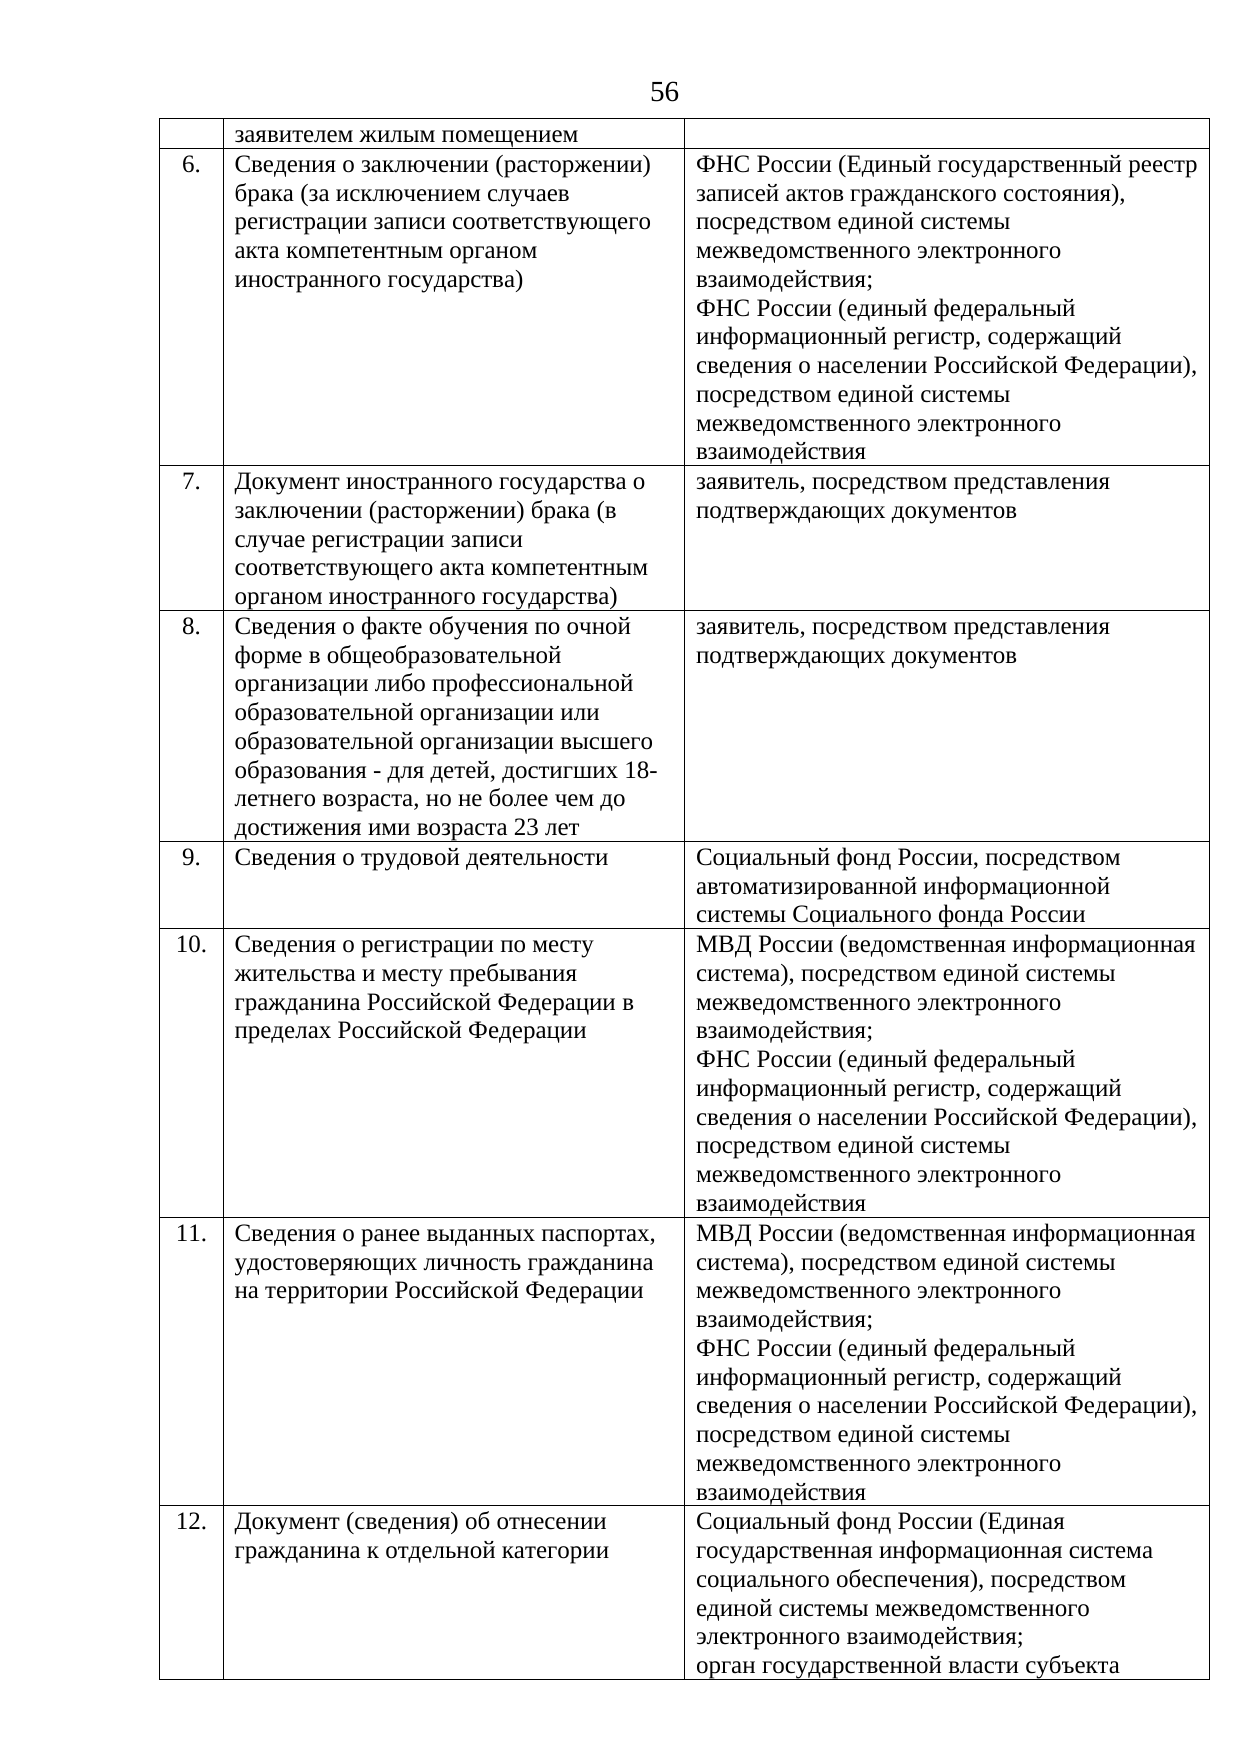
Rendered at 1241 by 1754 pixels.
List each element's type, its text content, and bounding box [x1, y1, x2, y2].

table_cell 11. [160, 1218, 223, 1505]
table_cell 6. [160, 149, 223, 465]
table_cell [685, 119, 1209, 148]
table_cell заявитель, посредством представления подтверждающих документов [685, 466, 1209, 610]
table_cell 9. [160, 842, 223, 928]
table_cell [224, 1506, 684, 1679]
table_cell 10. [160, 929, 223, 1217]
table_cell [224, 119, 684, 148]
table_cell Сведения о трудовой деятельности [224, 842, 684, 928]
table_cell Сведения о заключении (расторжении) брака (за исключением случаев регистрации записи соответствующего акта компетентным органом иностранного государства) [224, 149, 684, 465]
table_cell Социальный фонд России, посредством автоматизированной информационной системы Социального фонда России [685, 842, 1209, 928]
table_cell 8. [160, 611, 223, 841]
table_cell 7. [160, 466, 223, 610]
table_cell Сведения о ранее выданных паспортах, удостоверяющих личность гражданина на территории Российской Федерации [224, 1218, 684, 1505]
table_cell заявитель, посредством представления подтверждающих документов [685, 611, 1209, 841]
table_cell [685, 1506, 1209, 1679]
table_cell Документ иностранного государства о заключении (расторжении) брака (в случае регистрации записи соответствующего акта компетентным органом иностранного государства) [224, 466, 684, 610]
table_cell 5. [160, 119, 223, 148]
table_cell Сведения о факте обучения по очной форме в общеобразовательной организации либо профессиональной образовательной организации или образовательной организации высшего образования - для детей, достигших 18-летнего возраста, но не более чем до достижения ими возраста 23 лет [224, 611, 684, 841]
table_cell 12. [160, 1506, 223, 1679]
table_cell Сведения о регистрации по месту жительства и месту пребывания гражданина Российской Федерации в пределах Российской Федерации [224, 929, 684, 1217]
table_cell МВД России (ведомственная информационная система), посредством единой системы межведомственного электронного взаимодействия; ФНС России (единый федеральный информационный регистр, содержащий сведения о населении Российской Федерации), посредством единой системы межведомственного электронного взаимодействия [685, 929, 1209, 1217]
table_cell МВД России (ведомственная информационная система), посредством единой системы межведомственного электронного взаимодействия; ФНС России (единый федеральный информационный регистр, содержащий сведения о населении Российской Федерации), посредством единой системы межведомственного электронного взаимодействия [685, 1218, 1209, 1505]
